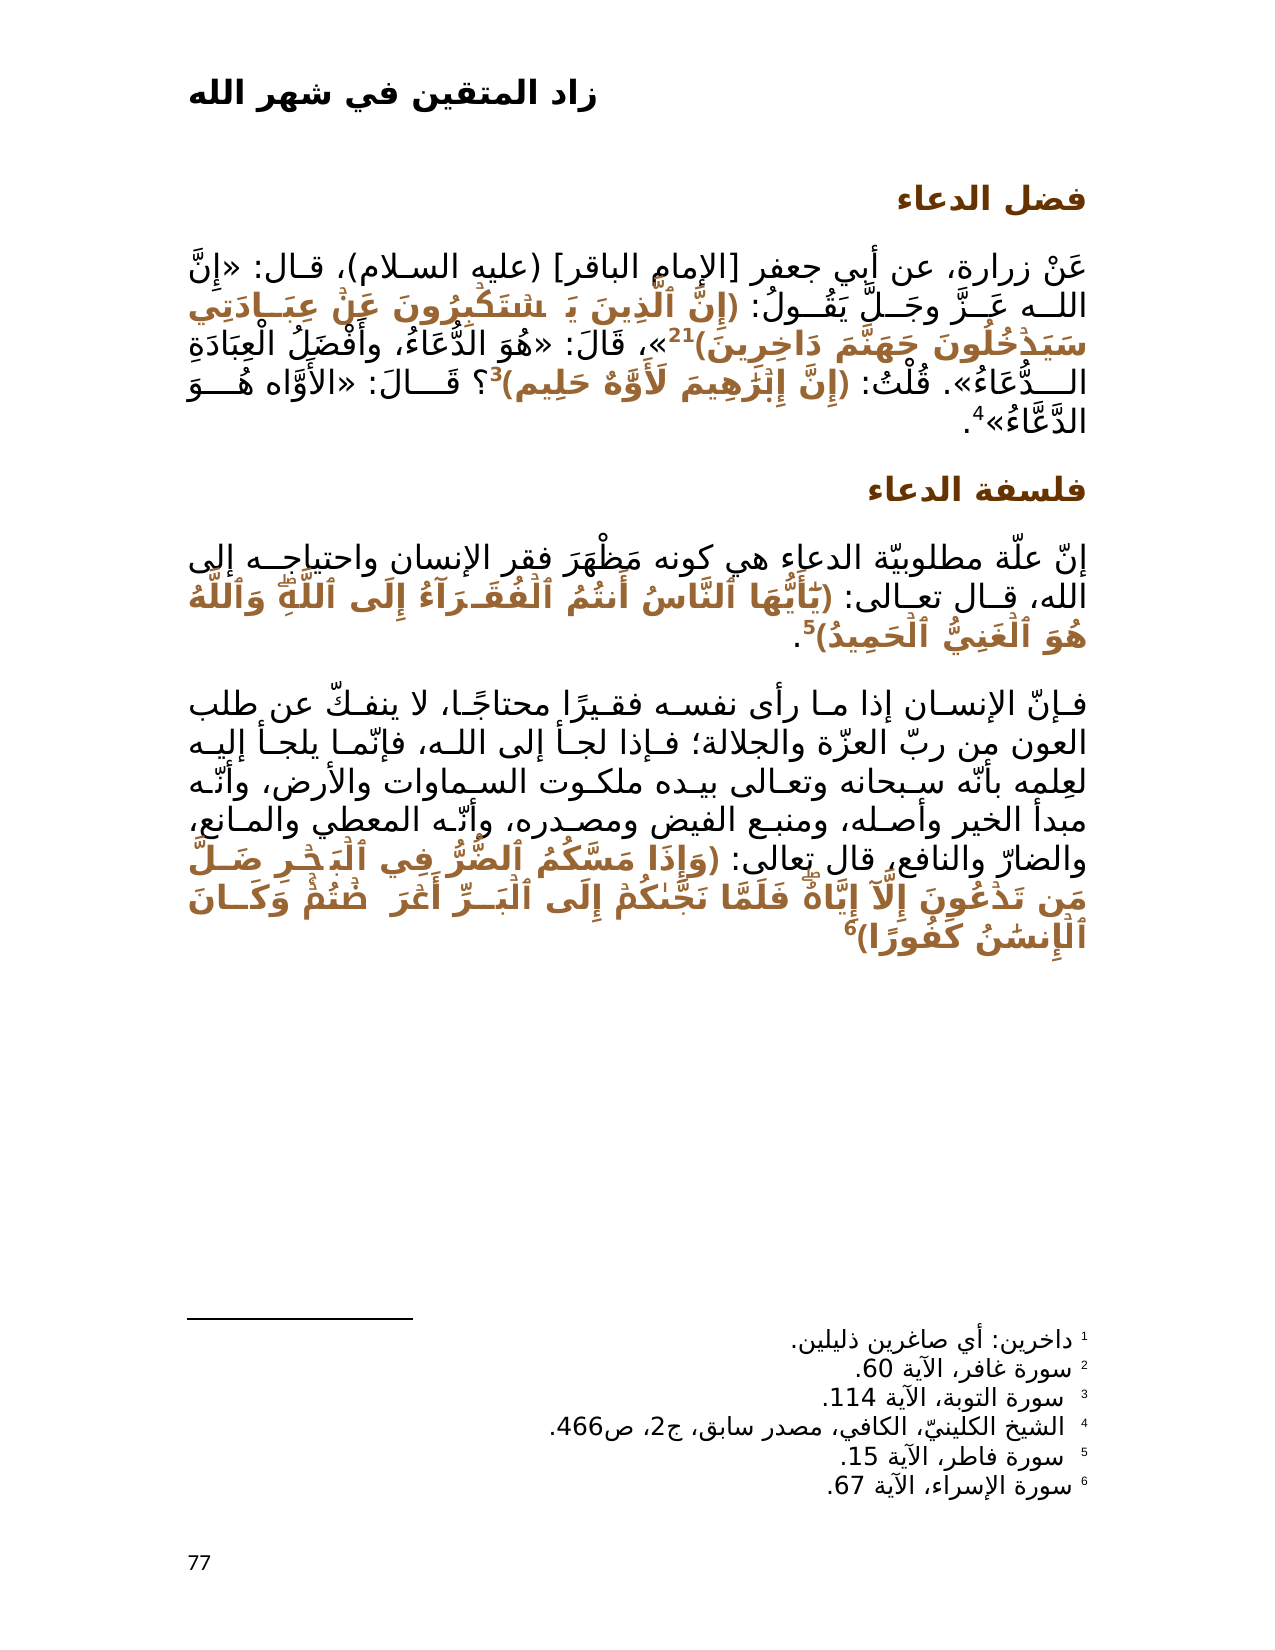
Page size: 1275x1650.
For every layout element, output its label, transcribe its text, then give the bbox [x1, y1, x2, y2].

text إنّ علّة مطلوبيّة الدعاء هي كونه مَظْهَرَ فقر الإنسان واحتياجه إلى الله، قال تعالى: ﴿يَٰٓأَيُّهَا ٱلنَّاسُ أَنتُمُ ٱلۡفُقَرَآءُ إِلَى ٱللَّهِۖ وَٱللَّهُ هُوَ ٱلۡغَنِيُّ ٱلۡحَمِيدُ﴾. [187, 539, 1087, 655]
text فإنّ الإنسان إذا ما رأى نفسه فقيرًا محتاجًا، لا ينفكّ عن طلب العون من ربّ العزّة والجلالة؛ فإذا لجأ إلى الله، فإنّما يلجأ إليه لعِلمه بأنّه سبحانه وتعالى بيده ملكوت السماوات والأرض، وأنّه مبدأ الخير وأصله، ومنبع الفيض ومصدره، وأنّه المعطي والمانع، والضارّ والنافع، قال تعالى: ﴿وَإِذَا مَسَّكُمُ ٱلضُّرُّ فِي ٱلۡبَحۡرِ ضَلَّ مَن تَدۡعُونَ إِلَّآ إِيَّاهُۖ فَلَمَّا نَجَّىٰكُمۡ إِلَى ٱلۡبَرِّ أَعۡرَضۡتُمۡۚ وَكَانَ ٱلۡإِنسَٰنُ كَفُورًا﴾ [187, 684, 1087, 956]
text عَنْ زرارة، عن أبي جعفر [الإمام الباقر] (عليه السلام)، قال: «إِنَّ الله عَزَّ وجَلَّ يَقُولُ: ﴿إِنَّ ٱلَّذِينَ يَسۡتَكۡبِرُونَ عَنۡ عِبَادَتِي سَيَدۡخُلُونَ جَهَنَّمَ دَاخِرِينَ﴾»، قَالَ: «هُوَ الدُّعَاءُ، وأَفْضَلُ الْعِبَادَةِ الدُّعَاءُ». قُلْتُ: ﴿إِنَّ إِبۡرَٰهِيمَ لَأَوَّٰهٌ حَلِيم﴾؟ قَالَ: «الأَوَّاه هُوَ الدَّعَّاءُ». [187, 247, 1087, 441]
text فلسفة الدعاء [187, 471, 1087, 509]
text فضل الدعاء [187, 179, 1087, 218]
